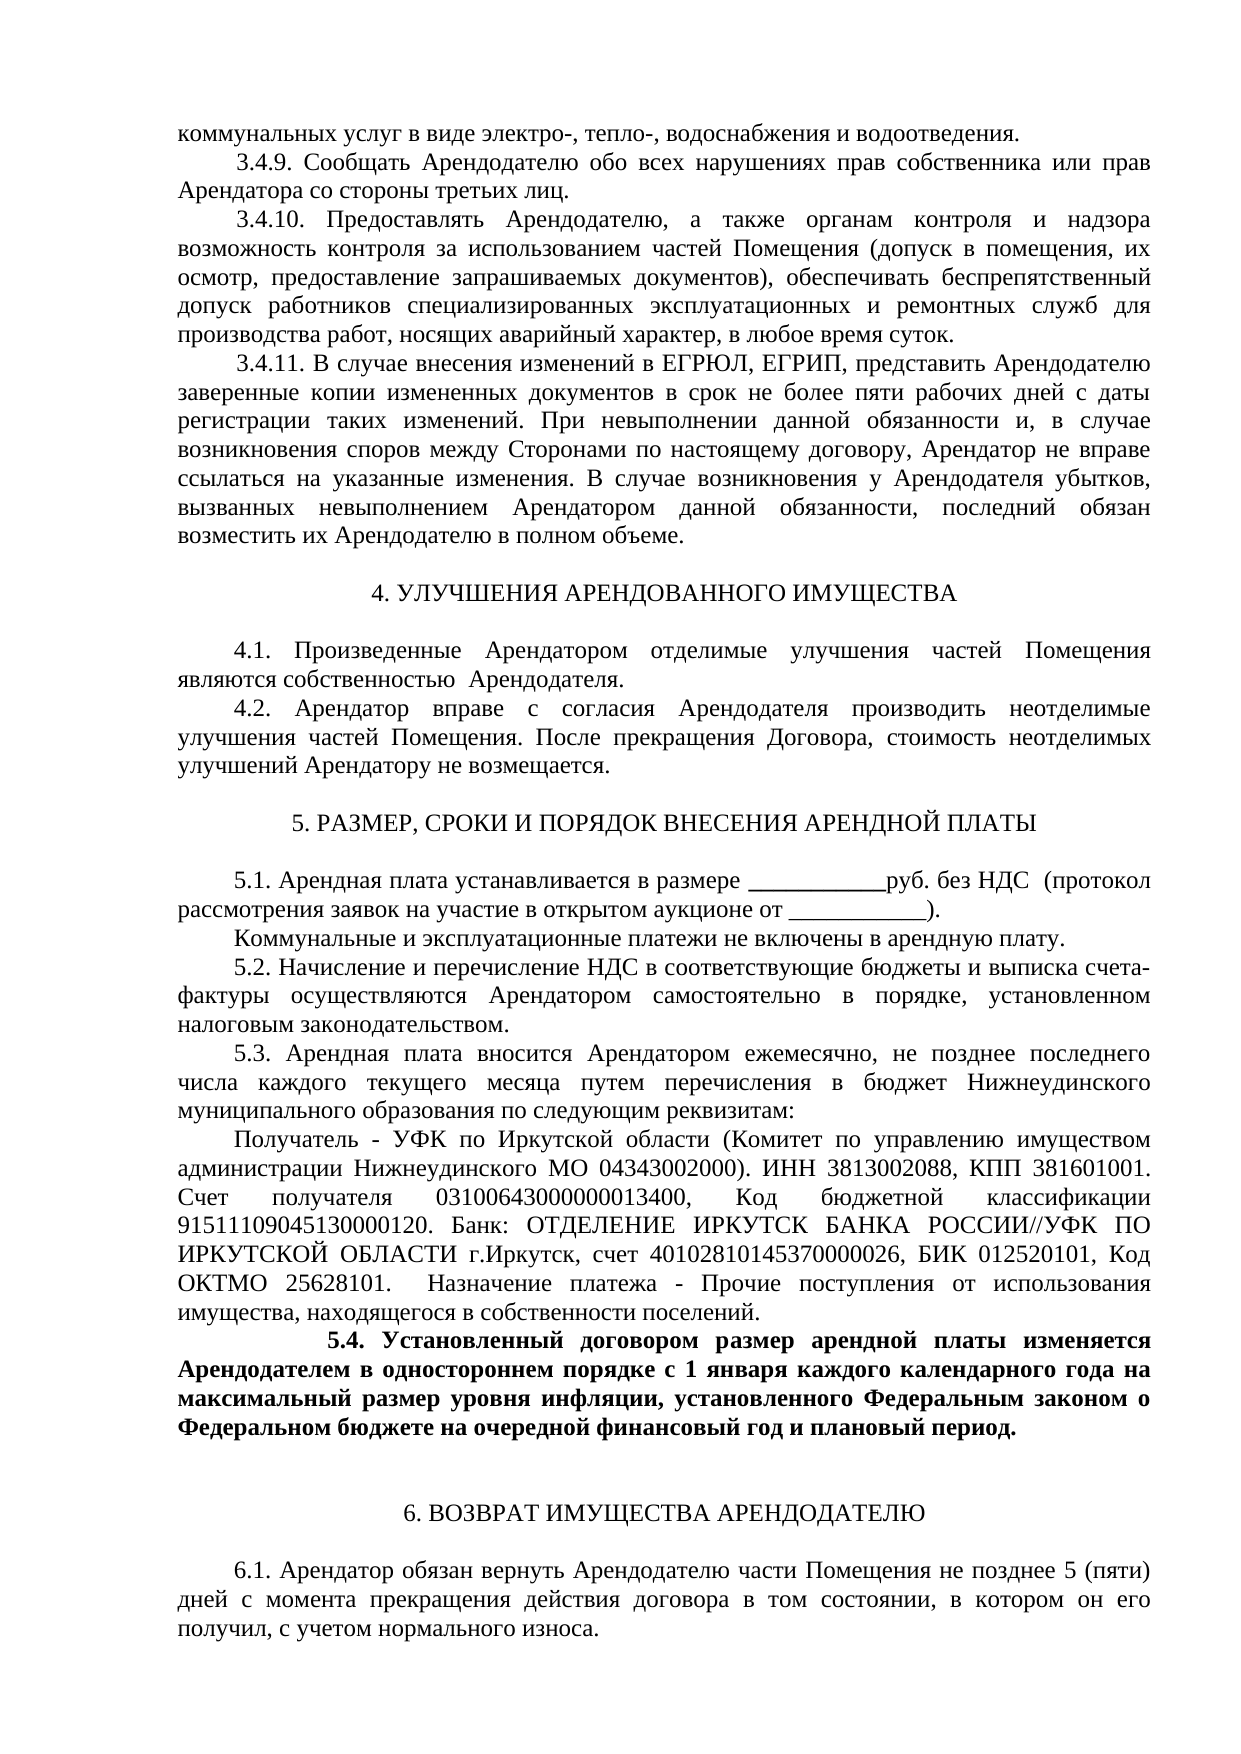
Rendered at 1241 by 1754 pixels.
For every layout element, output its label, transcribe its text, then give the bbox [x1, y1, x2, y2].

text 5.4. Установленный договором размер арендной платы изменяется Арендодателем в одностороннем порядке с 1 января каждого календарного года на максимальный размер уровня инфляции, установленного Федеральным законом о Федеральном бюджете на очередной финансовый год и плановый период. [177, 1326, 1152, 1441]
text 6. ВОЗВРАТ ИМУЩЕСТВА АРЕНДОДАТЕЛЮ [177, 1498, 1152, 1527]
text 4. УЛУЧШЕНИЯ АРЕНДОВАННОГО ИМУЩЕСТВА [177, 578, 1152, 607]
text 5. РАЗМЕР, СРОКИ И ПОРЯДОК ВНЕСЕНИЯ АРЕНДНОЙ ПЛАТЫ [177, 808, 1152, 837]
text Получатель - УФК по Иркутской области (Комитет по управлению имуществом администрации Нижнеудинского МО 04343002000). ИНН 3813002088, КПП 381601001. Счет получателя 03100643000000013400, Код бюджетной классификации 91511109045130000120. Банк: ОТДЕЛЕНИЕ ИРКУТСК БАНКА РОССИИ//УФК ПО ИРКУТСКОЙ ОБЛАСТИ г.Иркутск, счет 40102810145370000026, БИК 012520101, Код ОКТМО 25628101. Назначение платежа - Прочие поступления от использования имущества, находящегося в собственности поселений. [177, 1124, 1152, 1326]
text 3.4.10. Предоставлять Арендодателю, а также органам контроля и надзора возможность контроля за использованием частей Помещения (допуск в помещения, их осмотр, предоставление запрашиваемых документов), обеспечивать беспрепятственный допуск работников специализированных эксплуатационных и ремонтных служб для производства работ, носящих аварийный характер, в любое время суток. [177, 204, 1152, 348]
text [177, 118, 1152, 147]
text 4.1. Произведенные Арендатором отделимые улучшения частей Помещения являются собственностью Арендодателя. [177, 636, 1152, 693]
text 5.2. Начисление и перечисление НДС в соответствующие бюджеты и выписка счета-фактуры осуществляются Арендатором самостоятельно в порядке, установленном налоговым законодательством. [177, 952, 1152, 1038]
text 3.4.11. В случае внесения изменений в ЕГРЮЛ, ЕГРИП, представить Арендодателю заверенные копии измененных документов в срок не более пяти рабочих дней с даты регистрации таких изменений. При невыполнении данной обязанности и, в случае возникновения споров между Сторонами по настоящему договору, Арендатор не вправе ссылаться на указанные изменения. В случае возникновения у Арендодателя убытков, вызванных невыполнением Арендатором данной обязанности, последний обязан возместить их Арендодателю в полном объеме. [177, 348, 1152, 549]
text 6.1. Арендатор обязан вернуть Арендодателю части Помещения не позднее 5 (пяти) дней с момента прекращения действия договора в том состоянии, в котором он его получил, с учетом нормального износа. [177, 1556, 1152, 1642]
text 5.1. Арендная плата устанавливается в размере ___________руб. без НДС (протокол рассмотрения заявок на участие в открытом аукционе от ___________). [177, 866, 1152, 923]
text Коммунальные и эксплуатационные платежи не включены в арендную плату. [177, 923, 1152, 952]
text 5.3. Арендная плата вносится Арендатором ежемесячно, не позднее последнего числа каждого текущего месяца путем перечисления в бюджет Нижнеудинского муниципального образования по следующим реквизитам: [177, 1038, 1152, 1124]
text 4.2. Арендатор вправе с согласия Арендодателя производить неотделимые улучшения частей Помещения. После прекращения Договора, стоимость неотделимых улучшений Арендатору не возмещается. [177, 693, 1152, 779]
text 3.4.9. Сообщать Арендодателю обо всех нарушениях прав собственника или прав Арендатора со стороны третьих лиц. [177, 147, 1152, 204]
